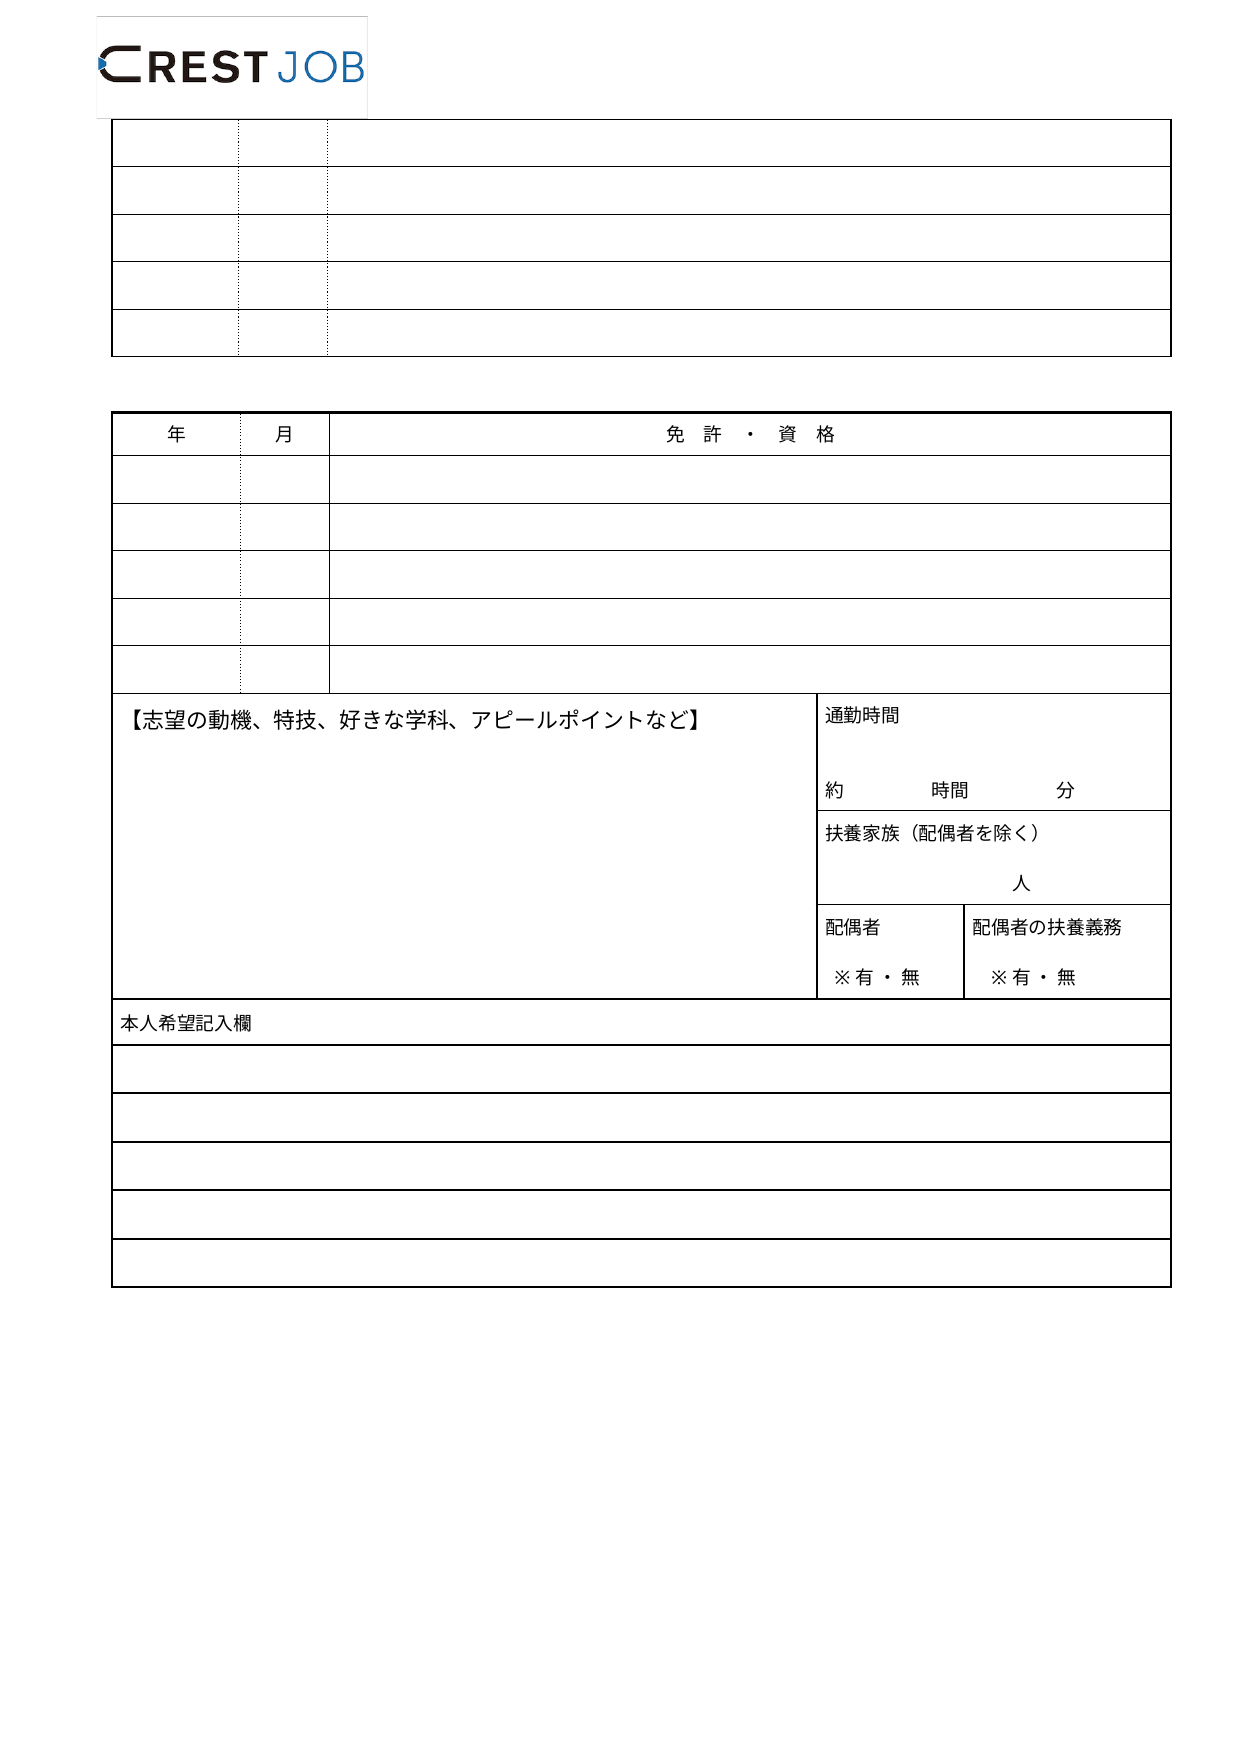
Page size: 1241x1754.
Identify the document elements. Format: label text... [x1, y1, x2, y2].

table_cell [328, 167, 1170, 213]
table_cell [113, 1143, 1170, 1189]
table_cell 扶養家族（配偶者を除く） 人 [818, 811, 1170, 904]
table_cell [241, 504, 329, 550]
table_cell [113, 167, 238, 213]
table_cell [330, 599, 1170, 645]
table_cell [241, 599, 329, 645]
table_cell [113, 599, 241, 645]
table_cell [239, 215, 328, 261]
table_cell [113, 215, 238, 261]
table_cell [330, 456, 1170, 503]
table_cell [330, 646, 1170, 693]
table_cell [239, 167, 328, 213]
table_cell [113, 1046, 1170, 1092]
table_cell [113, 310, 238, 356]
table_cell 配偶者の扶養義務 ※ 有 ・ 無 [965, 905, 1170, 998]
table_cell [328, 262, 1170, 308]
table_cell [328, 310, 1170, 356]
table_cell [328, 120, 1170, 166]
table_cell [328, 215, 1170, 261]
table_cell [239, 120, 328, 166]
table_cell [241, 456, 329, 503]
table_cell 本人希望記入欄 [113, 1000, 1170, 1044]
picture [96, 16, 368, 119]
table_cell [113, 456, 241, 503]
table_cell [113, 262, 238, 308]
table_cell [113, 551, 241, 598]
table_cell [330, 551, 1170, 598]
table_cell [239, 262, 328, 308]
table_cell [113, 1191, 1170, 1238]
table_cell [330, 504, 1170, 550]
table_header 年 [113, 414, 241, 455]
table_header 免 許 ・ 資 格 [330, 414, 1170, 455]
table_cell [241, 551, 329, 598]
table_cell 通勤時間 約 時間 分 [818, 694, 1170, 810]
table_cell [113, 1094, 1170, 1141]
table_header 月 [241, 414, 329, 455]
table_cell [113, 1240, 1170, 1286]
table_cell [241, 646, 329, 693]
table_cell [113, 120, 238, 166]
table_cell [113, 504, 241, 550]
table_cell 配偶者 ※ 有 ・ 無 [818, 905, 963, 998]
table_cell 【志望の動機、特技、好きな学科、アピールポイントなど】 [113, 694, 816, 998]
table_cell [113, 646, 241, 693]
table_cell [239, 310, 328, 356]
